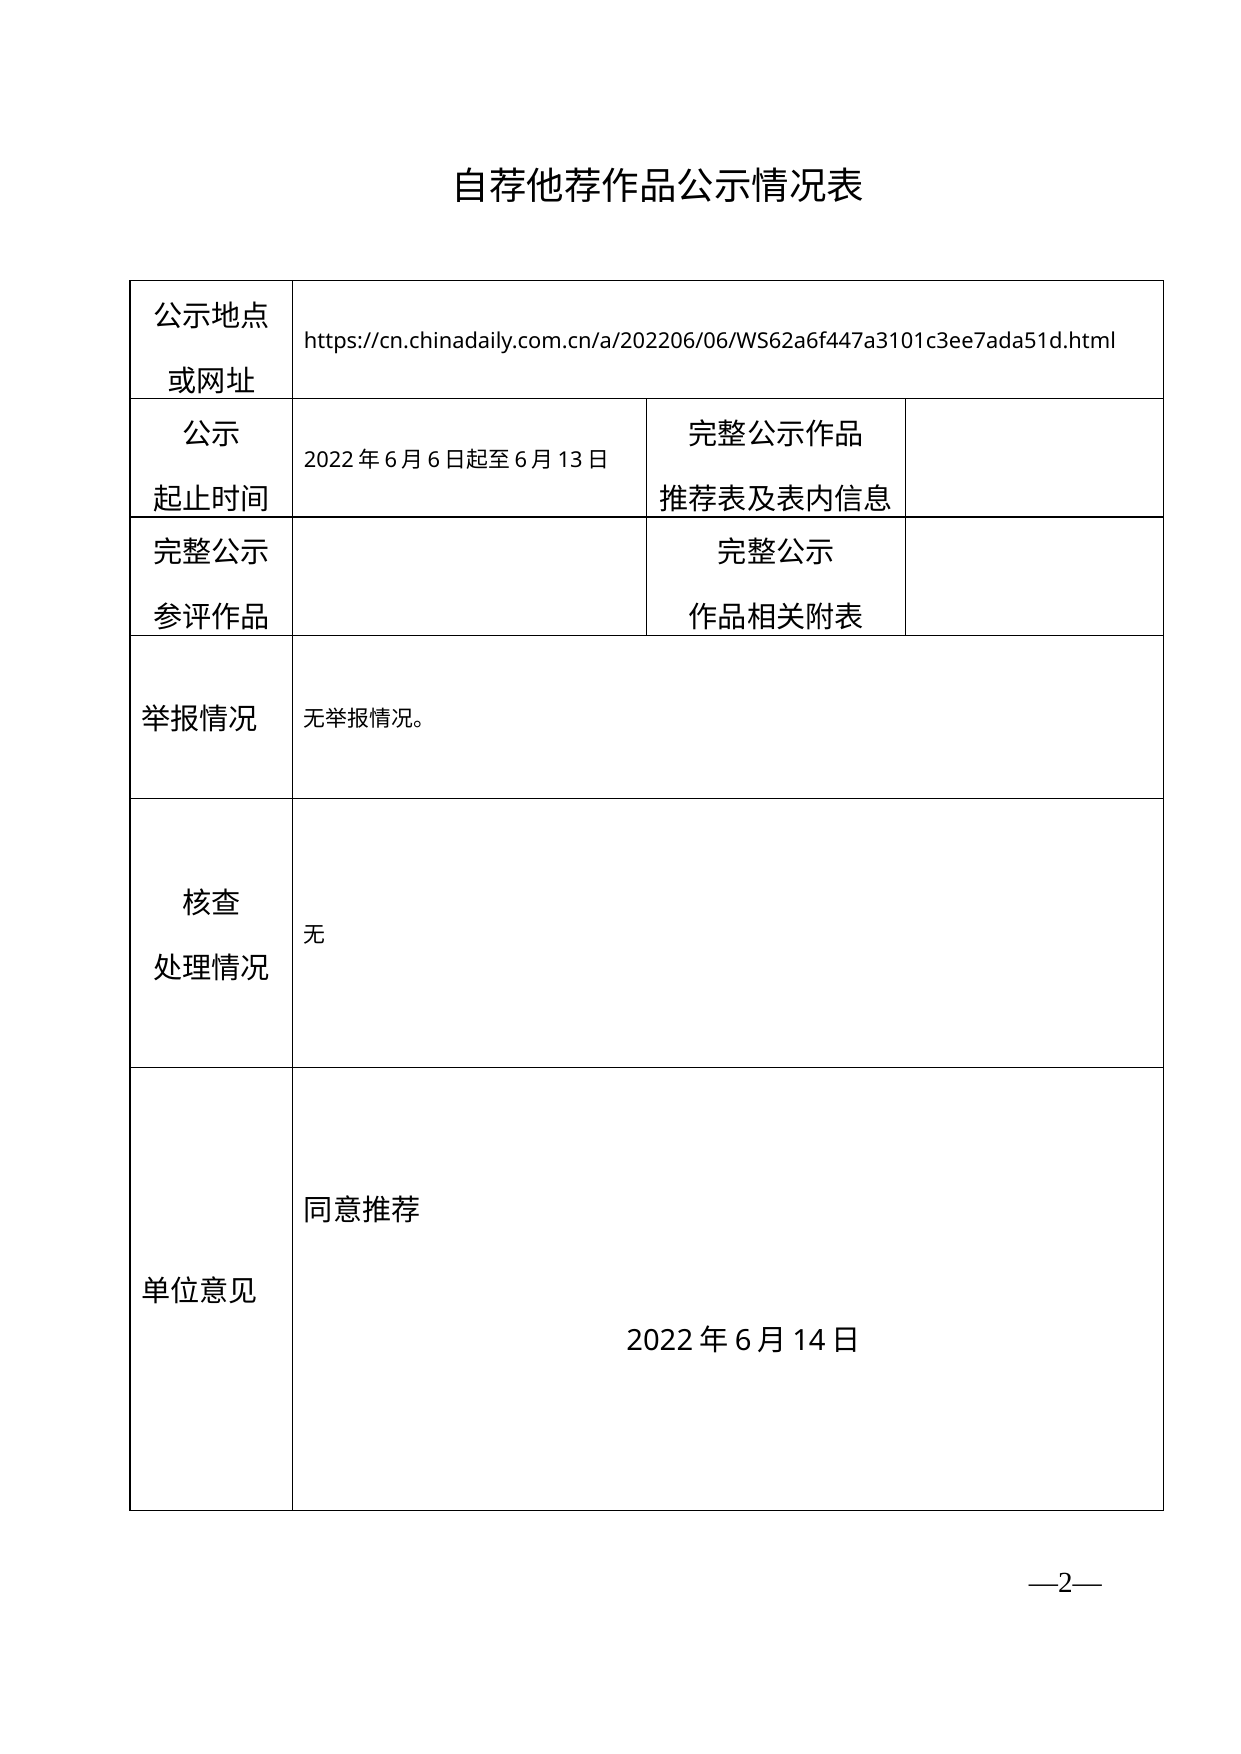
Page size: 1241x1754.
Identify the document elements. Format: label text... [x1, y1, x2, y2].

table_cell 完整公示 参评作品 [131, 518, 292, 634]
table_cell 举报情况 [131, 636, 292, 797]
table_cell 单位意见 [131, 1068, 292, 1510]
table_cell 无 [293, 799, 1163, 1067]
table_cell 核查 处理情况 [131, 799, 292, 1067]
table_cell 2022年6月6日起至6月13日 [293, 399, 646, 516]
text 自荐他荐作品公示情况表 [130, 150, 1110, 215]
table_cell [906, 399, 1163, 516]
table_cell 完整公示 作品相关附表 [647, 518, 905, 634]
table_cell [293, 518, 646, 634]
table_cell [906, 518, 1163, 634]
table_cell 无举报情况。 [293, 636, 1163, 797]
table_cell 同意推荐 2022年 6月14日 [293, 1068, 1163, 1510]
table_cell 公示 起止时间 [131, 399, 292, 516]
table_cell 完整公示作品 推荐表及表内信息 [647, 399, 905, 516]
table_header https://cn.chinadaily.com.cn/a/202206/06/WS62a6f447a3101c3ee7ada51d.html [293, 281, 1163, 398]
table_header 公示地点或网址 [131, 281, 292, 398]
